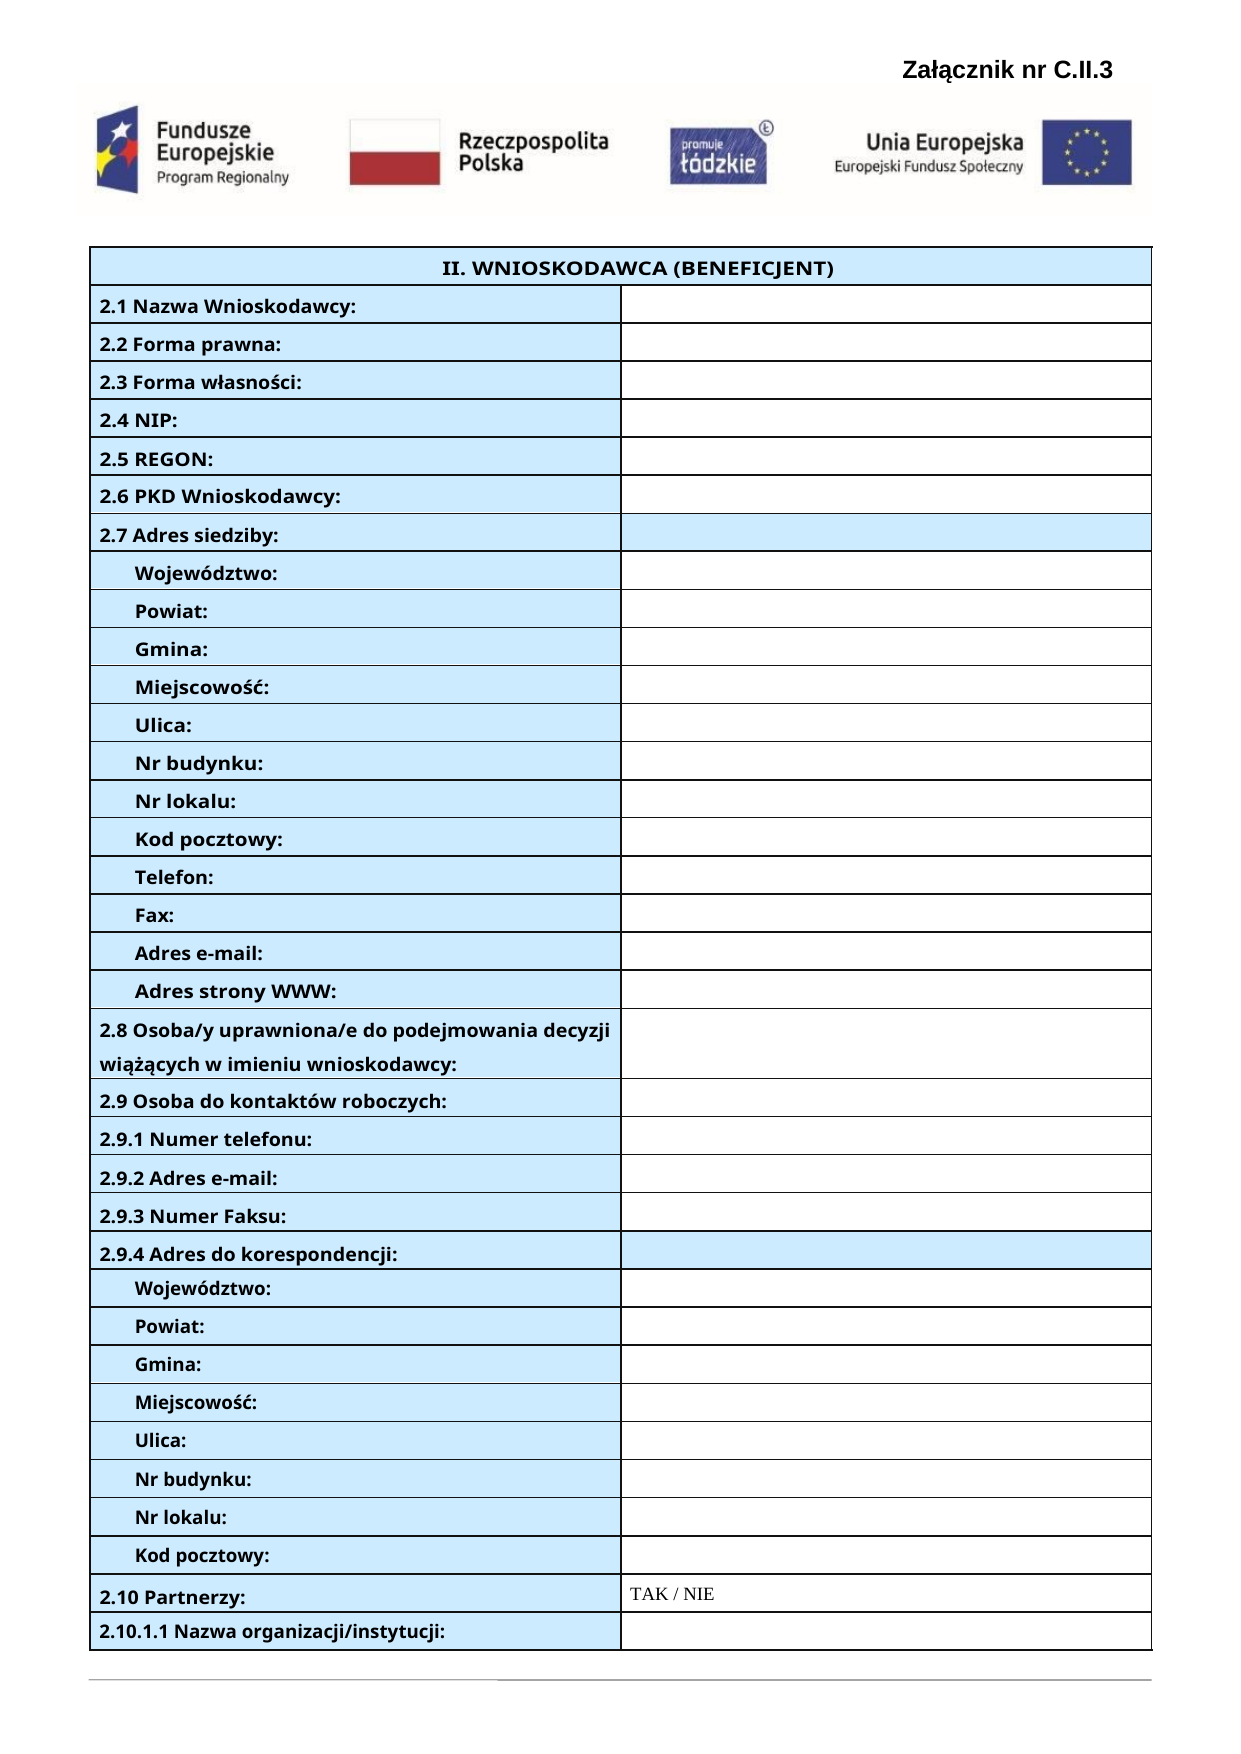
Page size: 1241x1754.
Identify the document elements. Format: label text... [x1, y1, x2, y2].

table_cell [622, 400, 1151, 436]
table_cell [622, 1384, 1151, 1421]
table_cell [622, 818, 1151, 855]
table_cell Nr budynku: [91, 742, 620, 779]
table_cell 2.2 Forma prawna: [91, 324, 620, 360]
table_cell [622, 971, 1151, 1007]
table_cell [622, 1232, 1151, 1268]
table_cell 2.10 Partnerzy: [91, 1575, 620, 1611]
table_cell Miejscowość: [91, 666, 620, 703]
table_cell [622, 1009, 1151, 1077]
table_cell Miejscowość: [91, 1384, 620, 1421]
table_cell 2.3 Forma własności: [91, 362, 620, 398]
table_cell 2.5 REGON: [91, 438, 620, 474]
table_cell [622, 362, 1151, 398]
table_cell [622, 895, 1151, 931]
table_cell [622, 628, 1151, 664]
table_cell 2.4 NIP: [91, 400, 620, 436]
table_cell [622, 1308, 1151, 1344]
table_cell [622, 286, 1151, 322]
table_cell [622, 933, 1151, 969]
table_cell Ulica: [91, 1422, 620, 1459]
table_cell TAK / NIE [622, 1575, 1151, 1611]
table_cell Adres e-mail: [91, 933, 620, 969]
table_cell 2.7 Adres siedziby: [91, 514, 620, 550]
table_cell [622, 704, 1151, 741]
table_cell Gmina: [91, 1346, 620, 1382]
table_cell [622, 1117, 1151, 1154]
table_cell [622, 438, 1151, 474]
table_cell [622, 590, 1151, 627]
table_cell [622, 1498, 1151, 1535]
table_cell Telefon: [91, 857, 620, 893]
table_cell [622, 1193, 1151, 1230]
table_cell [622, 1422, 1151, 1459]
table_cell [622, 666, 1151, 703]
table_cell Kod pocztowy: [91, 818, 620, 855]
table_cell [622, 1613, 1151, 1649]
table_cell Nr budynku: [91, 1460, 620, 1497]
table_cell Kod pocztowy: [91, 1537, 620, 1573]
table_cell [622, 1537, 1151, 1573]
table_cell [622, 781, 1151, 817]
picture [77, 83, 1152, 216]
table_cell Powiat: [91, 1308, 620, 1344]
table_header II. WNIOSKODAWCA (BENEFICJENT) [91, 248, 1151, 284]
table_cell 2.1 Nazwa Wnioskodawcy: [91, 286, 620, 322]
table_cell 2.9.2 Adres e-mail: [91, 1155, 620, 1192]
table_cell 2.8 Osoba/y uprawniona/e do podejmowania decyzji wiążących w imieniu wnioskodawcy: [91, 1009, 620, 1077]
table_cell [622, 476, 1151, 512]
table_cell [622, 514, 1151, 550]
table_cell Powiat: [91, 590, 620, 627]
table_cell [622, 1346, 1151, 1382]
table_cell 2.9 Osoba do kontaktów roboczych: [91, 1079, 620, 1116]
table_cell 2.9.3 Numer Faksu: [91, 1193, 620, 1230]
table_cell [622, 1460, 1151, 1497]
table_cell Ulica: [91, 704, 620, 741]
table_cell [622, 552, 1151, 588]
table_cell 2.6 PKD Wnioskodawcy: [91, 476, 620, 512]
table_cell [622, 1270, 1151, 1306]
table_cell 2.9.4 Adres do korespondencji: [91, 1232, 620, 1268]
table_cell [622, 1155, 1151, 1192]
table_cell Województwo: [91, 1270, 620, 1306]
table_cell [622, 1079, 1151, 1116]
table_cell 2.10.1.1 Nazwa organizacji/instytucji: [91, 1613, 620, 1649]
table_cell Województwo: [91, 552, 620, 588]
table_cell Nr lokalu: [91, 1498, 620, 1535]
table_cell Fax: [91, 895, 620, 931]
table_cell Nr lokalu: [91, 781, 620, 817]
table_cell [622, 742, 1151, 779]
table_cell [622, 324, 1151, 360]
table_cell [622, 857, 1151, 893]
table_cell Adres strony WWW: [91, 971, 620, 1007]
table_cell Gmina: [91, 628, 620, 664]
table_cell 2.9.1 Numer telefonu: [91, 1117, 620, 1154]
